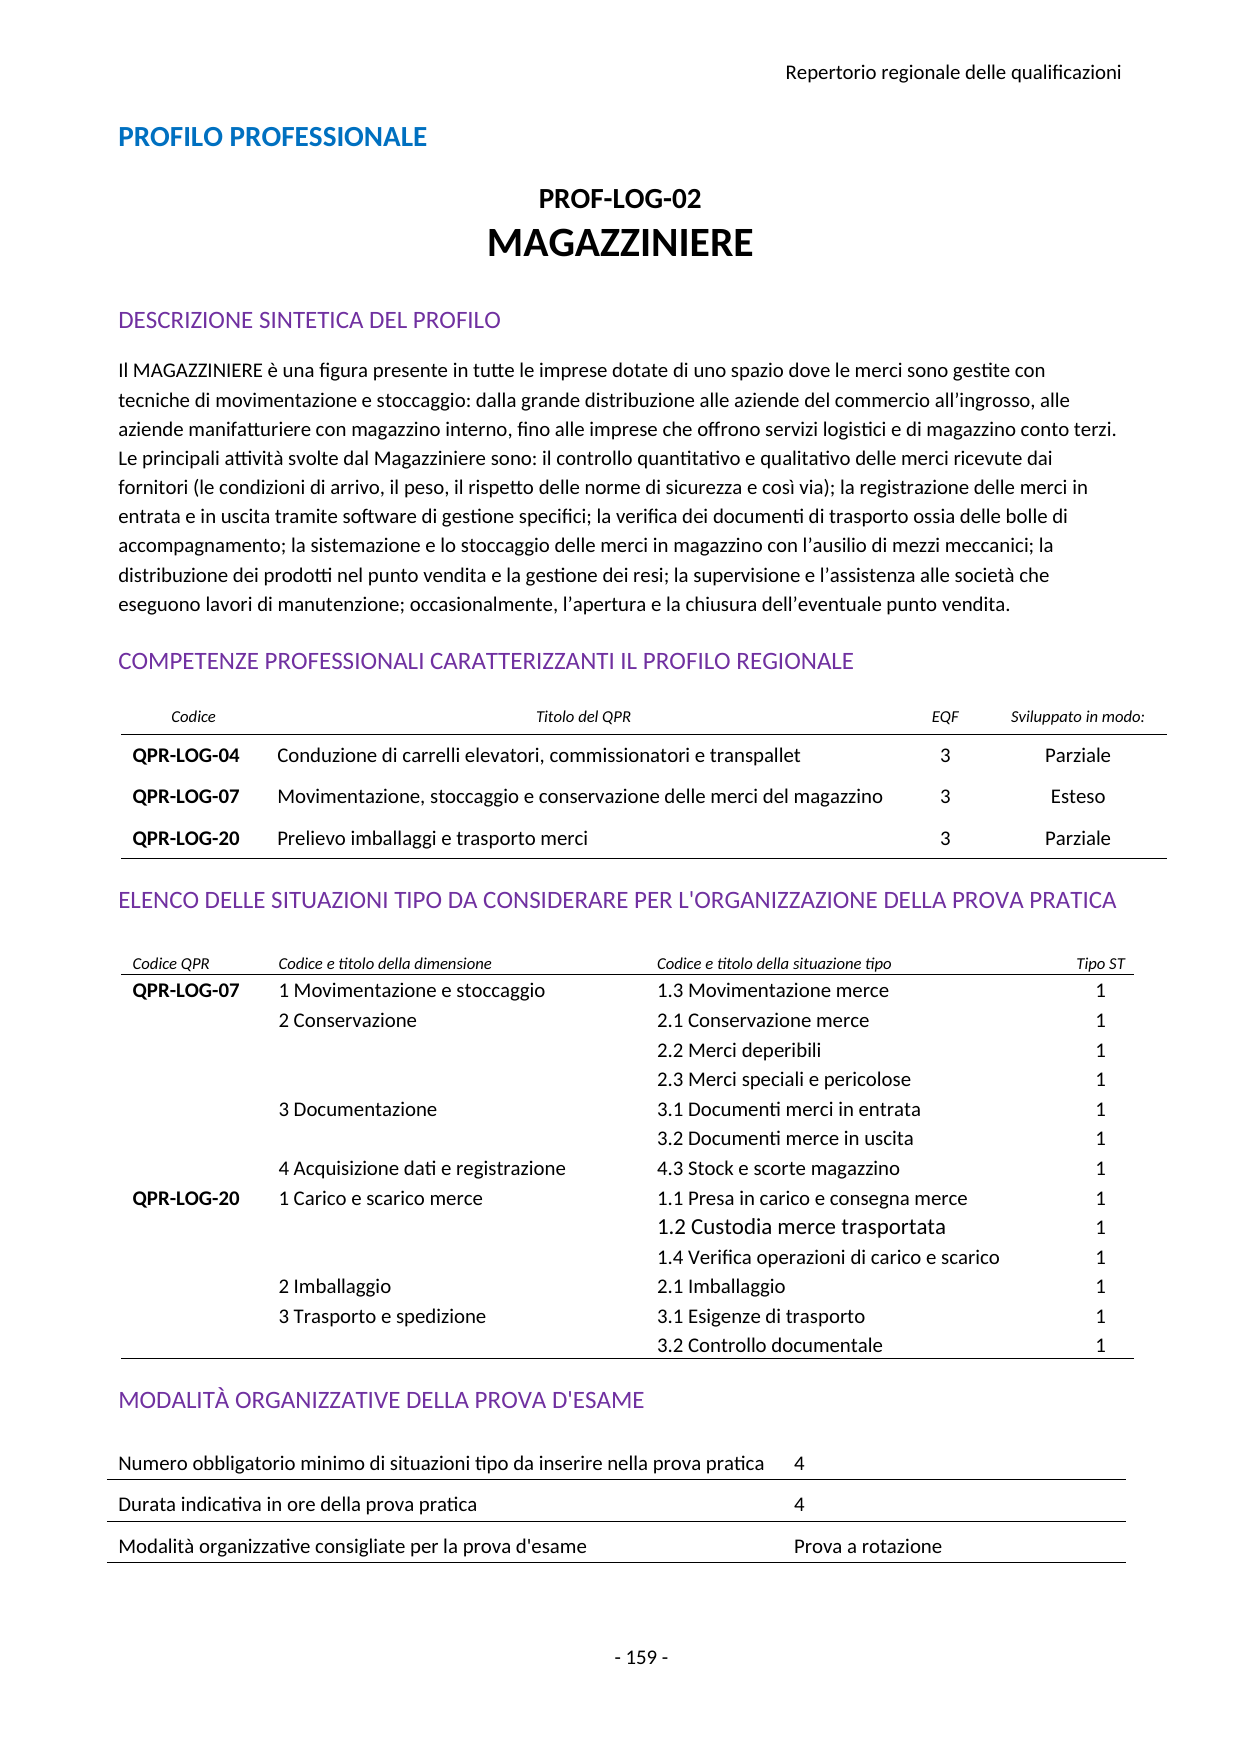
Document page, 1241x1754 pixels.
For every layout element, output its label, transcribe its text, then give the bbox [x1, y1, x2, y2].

text PROF-LOG-02 [118, 180, 1122, 216]
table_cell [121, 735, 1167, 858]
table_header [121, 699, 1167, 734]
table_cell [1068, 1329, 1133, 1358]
text Magazziniere [118, 216, 1122, 266]
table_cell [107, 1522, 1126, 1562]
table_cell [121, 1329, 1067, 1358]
text Profilo professionale [118, 118, 1122, 154]
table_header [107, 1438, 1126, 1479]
text elenco delle situazioni tipo da considerare per l'organizzazione della prova pratica [118, 884, 1122, 915]
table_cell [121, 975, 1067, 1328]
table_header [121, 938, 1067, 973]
text Descrizione sintetica del profilo [118, 304, 1122, 334]
text Il MAGAZZINIERE è una figura presente in tutte le imprese dotate di uno spazio dove le merci sono gestite con tecniche di movimentazione e stoccaggio: dalla grande distribuzione alle aziende del commercio all’ingrosso, alle aziende manifatturiere con magazzino interno, fino alle imprese che offrono servizi logistici e di magazzino conto terzi. Le principali attività svolte dal Magazziniere sono: il controllo quantitativo e qualitativo delle merci ricevute dai fornitori (le condizioni di arrivo, il peso, il rispetto delle norme di sicurezza e così via); la registrazione delle merci in entrata e in uscita tramite software di gestione specifici; la verifica dei documenti di trasporto ossia delle bolle di accompagnamento; la sistemazione e lo stoccaggio delle merci in magazzino con l’ausilio di mezzi meccanici; la distribuzione dei prodotti nel punto vendita e la gestione dei resi; la supervisione e l’assistenza alle società che eseguono lavori di manutenzione; occasionalmente, l’apertura e la chiusura dell’eventuale punto vendita. [118, 358, 1122, 616]
text MODALITà ORGANIZZATIVE DELLA PROVA D'ESAME [118, 1384, 1122, 1415]
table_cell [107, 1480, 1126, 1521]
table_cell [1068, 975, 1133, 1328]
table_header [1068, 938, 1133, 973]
text Competenze professionali caratterizzanti il profilo regionale [118, 645, 1122, 676]
